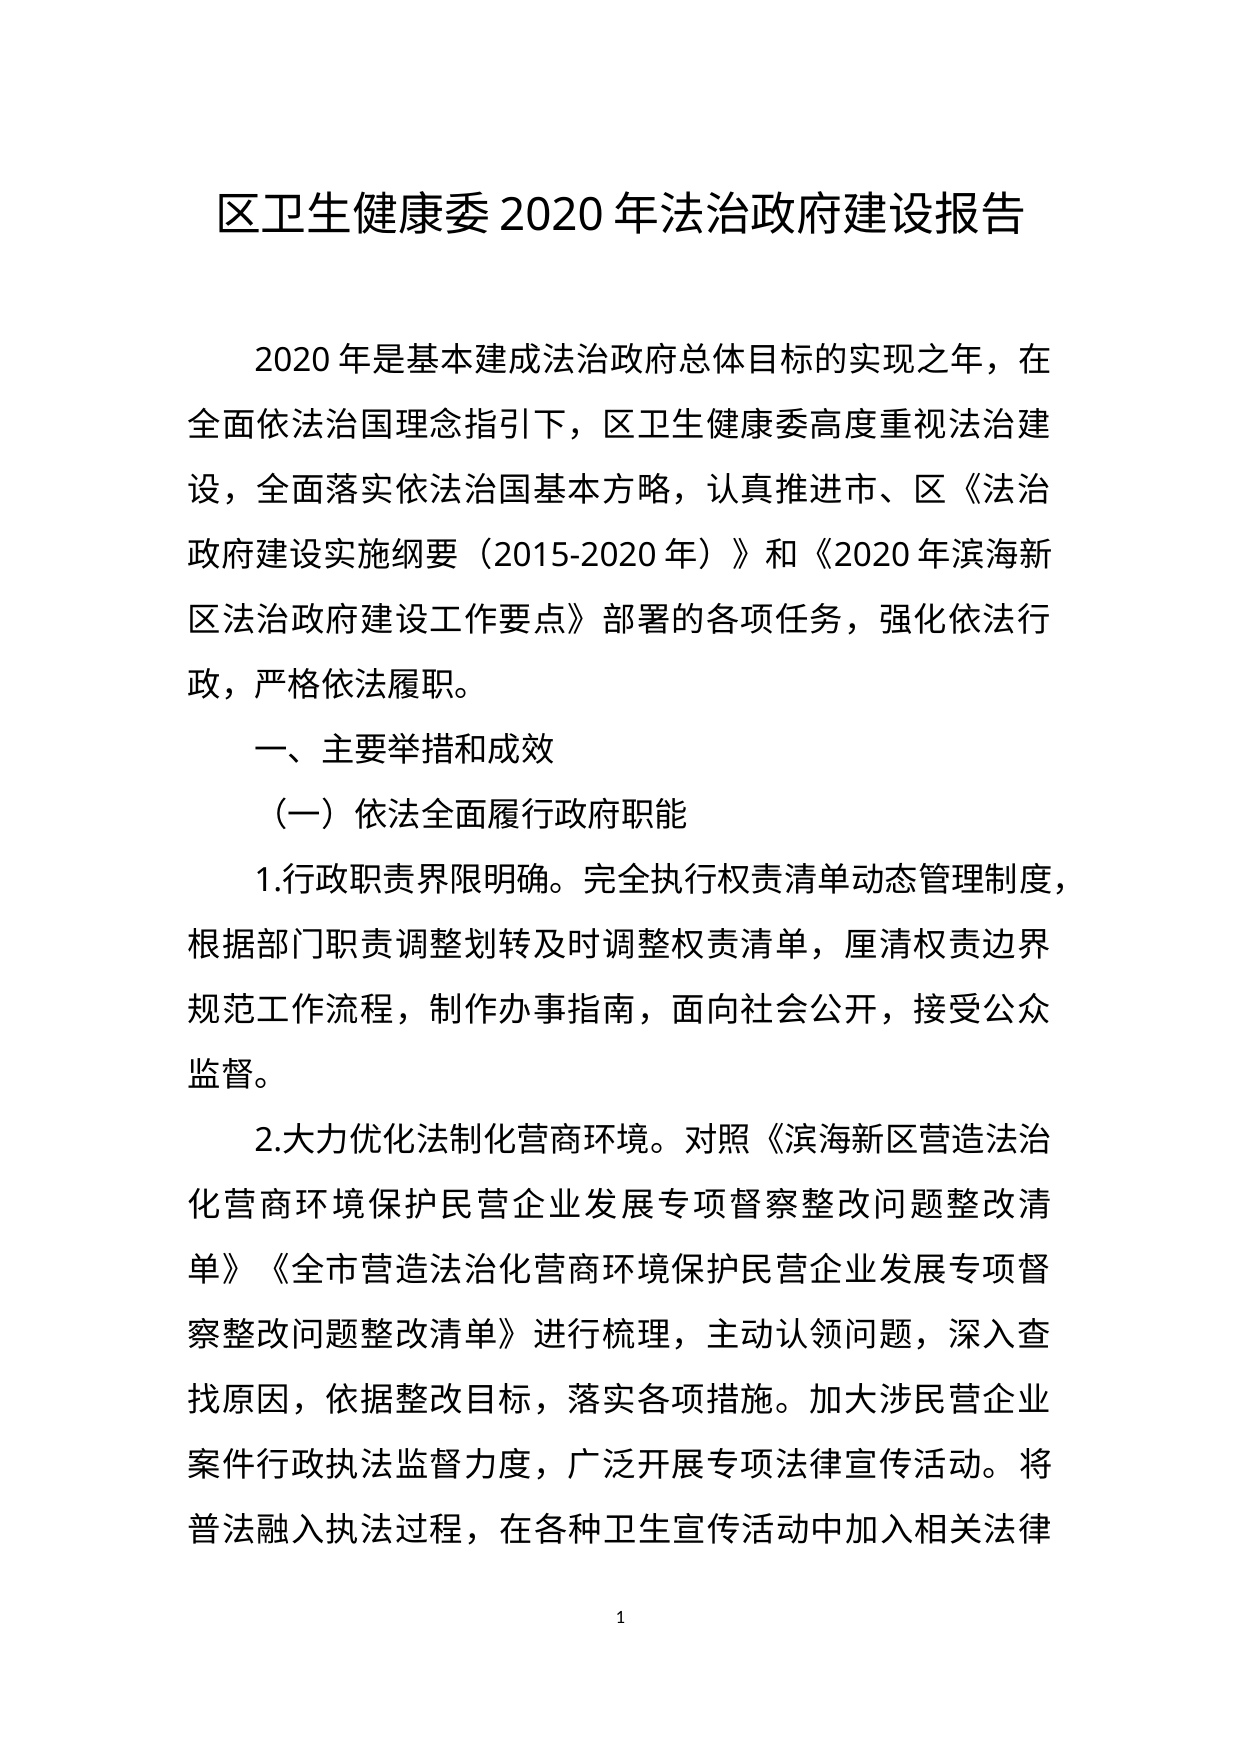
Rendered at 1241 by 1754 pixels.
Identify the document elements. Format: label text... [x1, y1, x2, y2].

text 区卫生健康委2020年法治政府建设报告 [187, 162, 1053, 259]
text 2020年是基本建成法治政府总体目标的实现之年，在全面依法治国理念指引下，区卫生健康委高度重视法治建设，全面落实依法治国基本方略，认真推进市、区《法治政府建设实施纲要（2015-2020年）》和《2020年滨海新区法治政府建设工作要点》部署的各项任务，强化依法行政，严格依法履职。 [187, 324, 1053, 714]
text 一、主要举措和成效 [187, 714, 1053, 779]
text （一）依法全面履行政府职能 [187, 779, 1053, 844]
text 1.行政职责界限明确。完全执行权责清单动态管理制度，根据部门职责调整划转及时调整权责清单，厘清权责边界，规范工作流程，制作办事指南，面向社会公开，接受公众监督。 [187, 844, 1053, 1104]
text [187, 1104, 1053, 1559]
